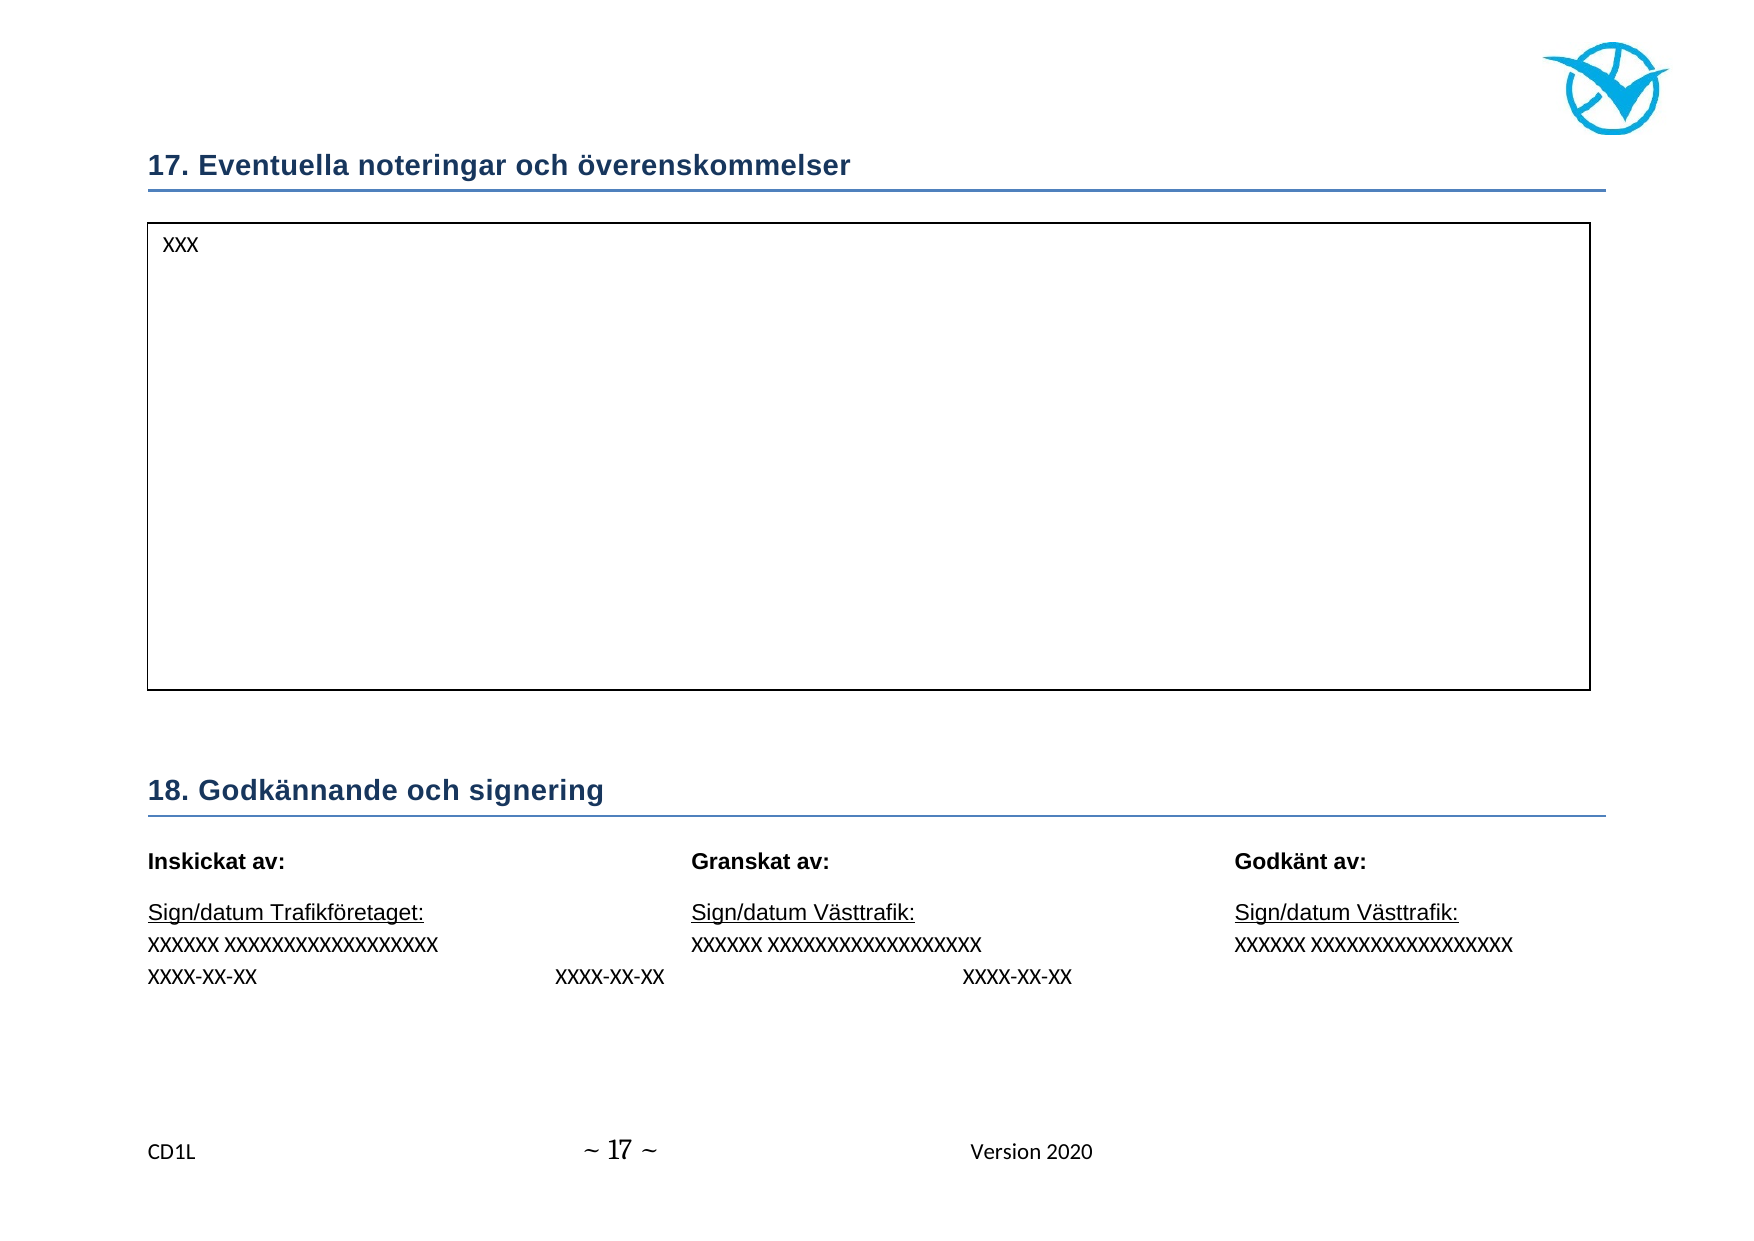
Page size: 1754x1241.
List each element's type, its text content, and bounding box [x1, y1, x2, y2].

picture [1615, 42, 1673, 135]
text Sign/datum Trafikföretaget: Sign/datum Västtrafik: Sign/datum Västtrafik: [148, 899, 1606, 990]
text Inskickat av: Granskat av: Godkänt av: [148, 848, 1606, 874]
picture [1584, 48, 1616, 74]
title 18. Godkännande och signering [148, 773, 1606, 815]
title 17. Eventuella noteringar och överenskommelser [148, 148, 1606, 189]
picture [1542, 42, 1654, 135]
